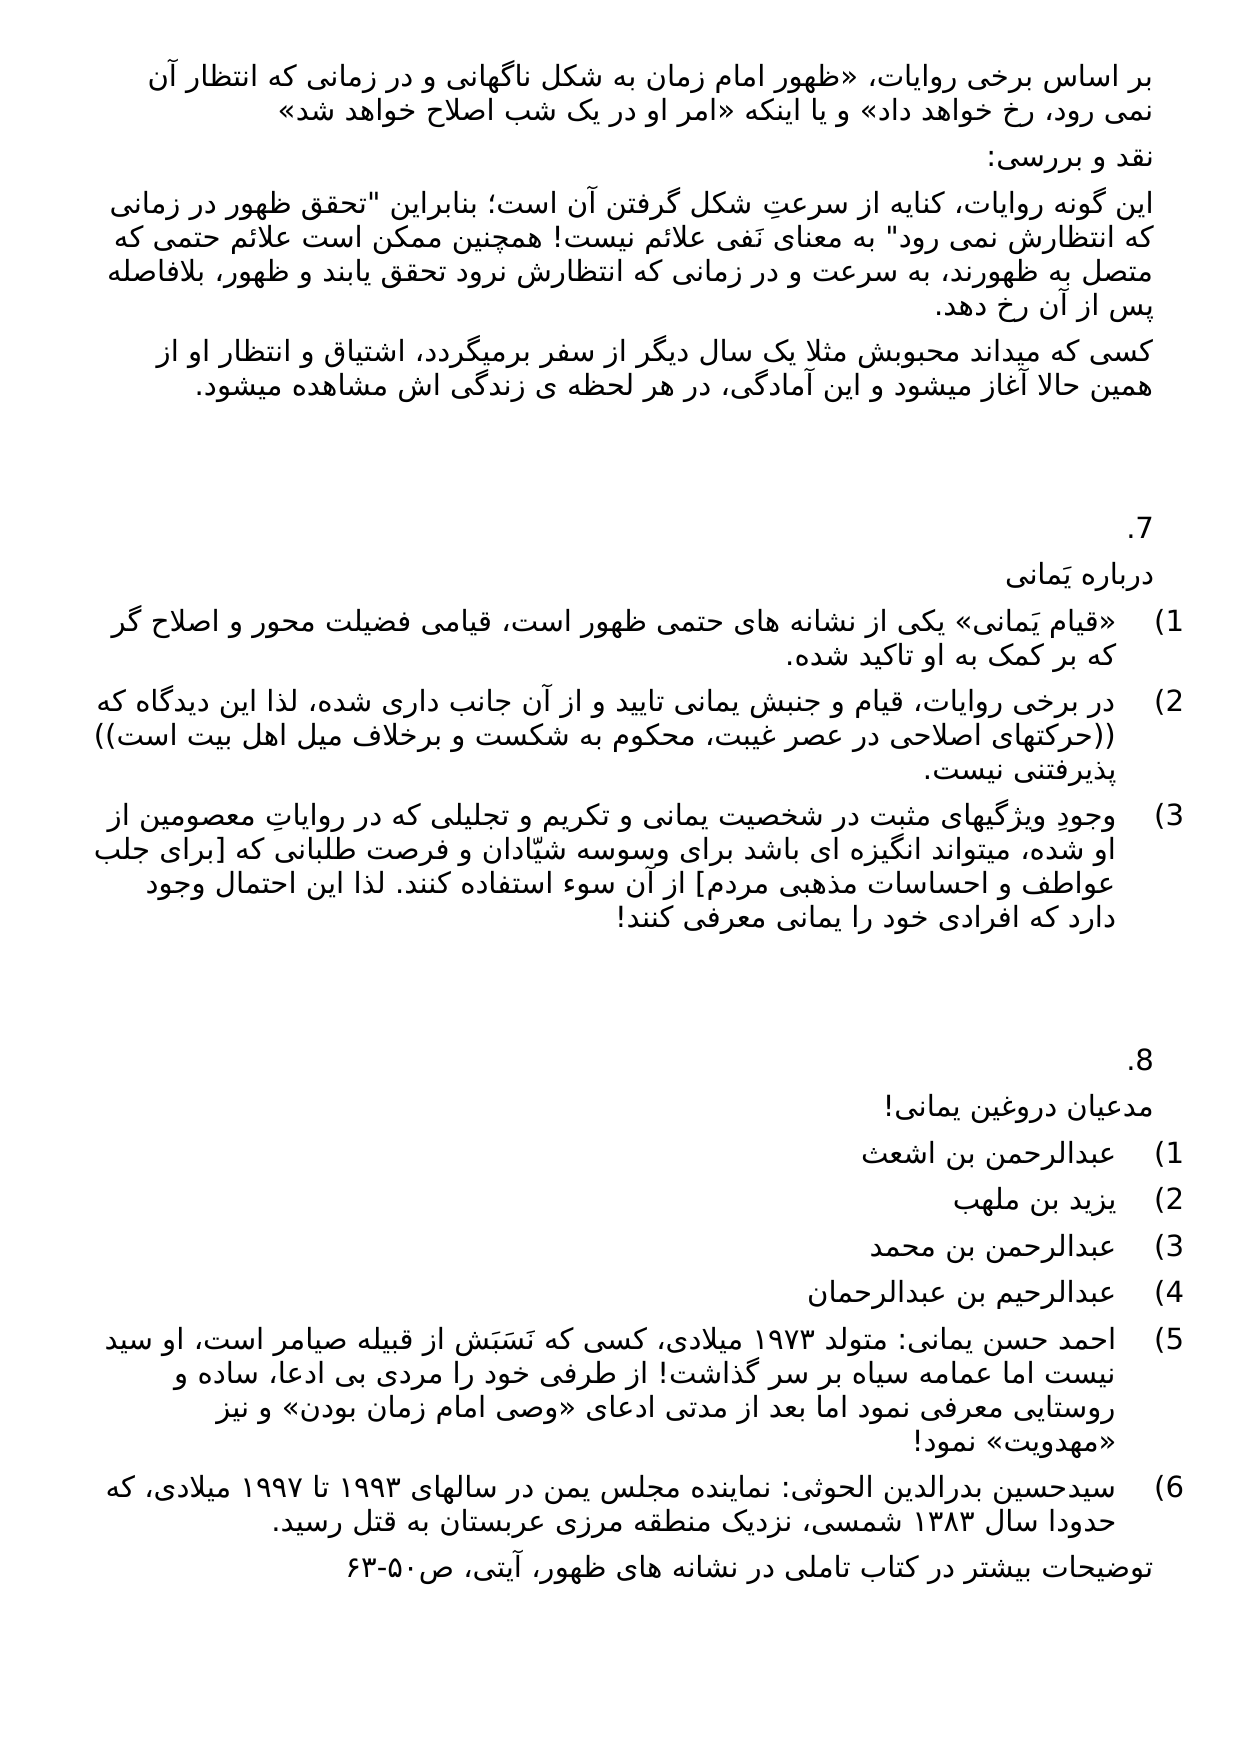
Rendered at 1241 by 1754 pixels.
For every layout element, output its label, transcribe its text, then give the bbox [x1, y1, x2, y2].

text نقد و بررسی: [91, 139, 1154, 173]
text 7. [91, 511, 1154, 545]
text درباره یَمانی [91, 557, 1154, 591]
list وجودِ ویژگیهای مثبت در شخصیت یمانی و تکریم و تجلیلی که در روایاتِ معصومین از او شده، میتواند انگیزه ای باشد برای وسوسه شیّادان و فرصت طلبانی که [برای جلب عواطف و احساسات مذهبی مردم] از آن سوء استفاده کنند. لذا این احتمال وجود دارد که افرادی خود را یمانی معرفی کنند! [91, 799, 1154, 934]
list در برخی روایات، قیام و جنبش یمانی تایید و از آن جانب داری شده، لذا این دیدگاه که ((حرکتهای اصلاحی در عصر غیبت، محکوم به شکست و برخلاف میل اهل بیت است)) پذیرفتنی نیست. [91, 684, 1154, 786]
text این گونه روایات، کنایه از سرعتِ شکل گرفتن آن است؛ بنابراین "تحقق ظهور در زمانی که انتظارش نمی رود" به معنای نَفی علائم نیست! همچنین ممکن است علائم حتمی که متصل به ظهورند، به سرعت و در زمانی که انتظارش نرود تحقق یابند و ظهور، بلافاصله پس از آن رخ دهد. [91, 186, 1154, 322]
list سیدحسین بدرالدین الحوثی: نماینده مجلس یمن در سالهای ۱۹۹۳ تا ۱۹۹۷ میلادی، که حدودا سال ۱۳۸۳ شمسی، نزدیک منطقه مرزی عربستان به قتل رسید. [91, 1470, 1154, 1538]
list «قیام یَمانی» یکی از نشانه های حتمی ظهور است، قیامی فضیلت محور و اصلاح گر که بر کمک به او تاکید شده. [91, 604, 1154, 672]
list عبدالرحیم بن عبدالرحمان [91, 1276, 1154, 1309]
list یزید بن ملهب [91, 1183, 1154, 1217]
text توضیحات بیشتر در کتاب تاملی در نشانه های ظهور، آیتی، ص۵۰-۶۳ [91, 1551, 1154, 1585]
text 8. [91, 1043, 1154, 1077]
list عبدالرحمن بن اشعث [91, 1136, 1154, 1170]
text مدعیان دروغین یمانی! [91, 1090, 1154, 1124]
text بر اساس برخی روایات، «ظهور امام زمان به شکل ناگهانی و در زمانی که انتظار آن نمی رود، رخ خواهد داد» و یا اینکه «امر او در یک شب اصلاح خواهد شد» [91, 59, 1154, 127]
text کسی که میداند محبوبش مثلا یک سال دیگر از سفر برمیگردد، اشتیاق و انتظار او از همین حالا آغاز میشود و این آمادگی، در هر لحظه ی زندگی اش مشاهده میشود. [91, 334, 1154, 402]
list عبدالرحمن بن محمد [91, 1229, 1154, 1263]
list احمد حسن یمانی: متولد ۱۹۷۳ میلادی، کسی که نَسَبَش از قبیله صیامر است، او سید نیست اما عمامه سیاه بر سر گذاشت! از طرفی خود را مردی بی ادعا، ساده و روستایی معرفی نمود اما بعد از مدتی ادعای «وصی امام زمان بودن» و نیز «مهدویت» نمود! [91, 1322, 1154, 1458]
